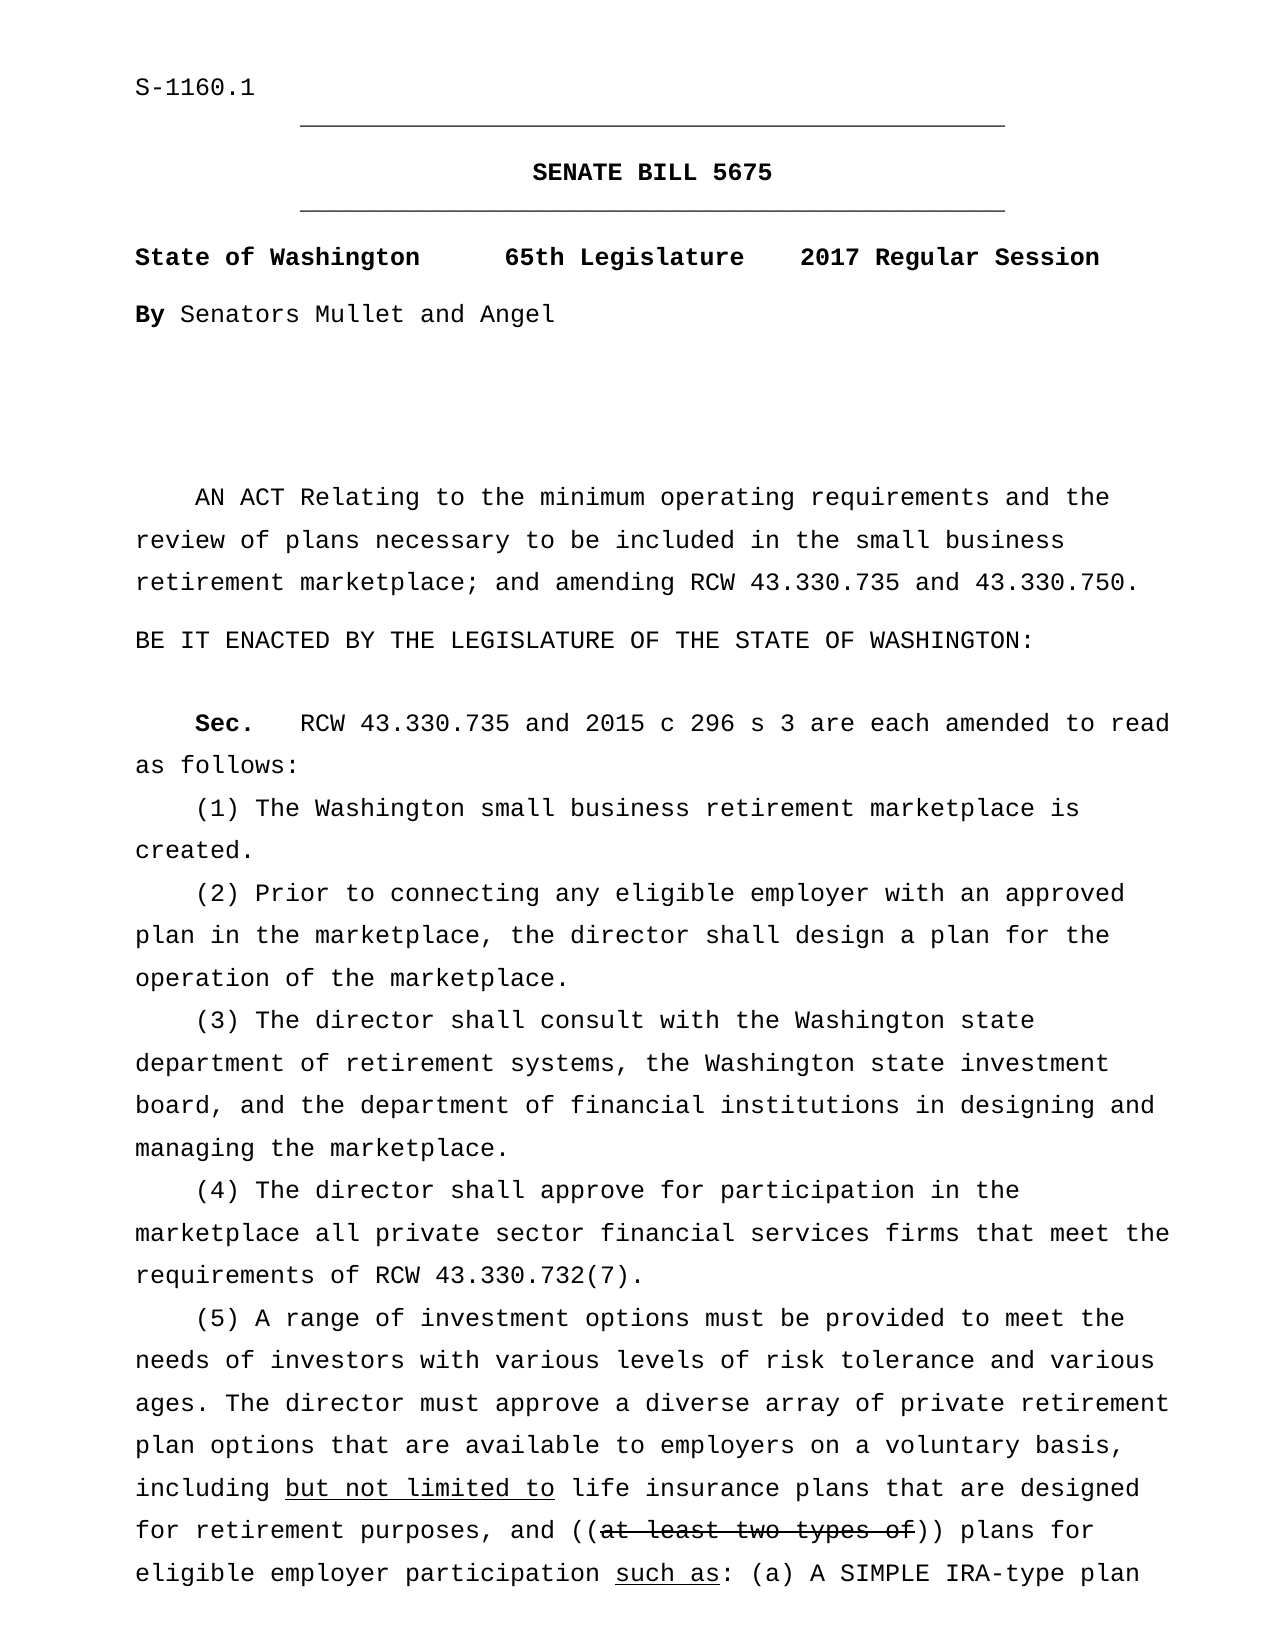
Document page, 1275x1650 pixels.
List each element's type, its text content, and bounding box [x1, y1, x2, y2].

text (3) The director shall consult with the Washington state department of retirement systems, the Washington state investment board, and the department of financial institutions in designing and managing the marketplace. [135, 995, 1170, 1165]
text Sec. RCW 43.330.735 and 2015 c 296 s 3 are each amended to read as follows: [135, 697, 1170, 782]
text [135, 1292, 1170, 1590]
text AN ACT Relating to the minimum operating requirements and the review of plans necessary to be included in the small business retirement marketplace; and amending RCW 43.330.735 and 43.330.750. [135, 472, 1170, 599]
text (2) Prior to connecting any eligible employer with an approved plan in the marketplace, the director shall design a plan for the operation of the marketplace. [135, 867, 1170, 995]
text S-1160.1 [135, 75, 1170, 103]
text BE IT ENACTED BY THE LEGISLATURE OF THE STATE OF WASHINGTON: [135, 627, 1170, 656]
text _______________________________________________ [135, 103, 1170, 132]
text By Senators Mullet and Angel [135, 302, 1170, 330]
text _______________________________________________ [135, 188, 1170, 217]
text SENATE BILL 5675 [135, 160, 1170, 188]
text State of Washington 65th Legislature 2017 Regular Session [135, 245, 1170, 273]
text (4) The director shall approve for participation in the marketplace all private sector financial services firms that meet the requirements of RCW 43.330.732(7). [135, 1165, 1170, 1292]
text (1) The Washington small business retirement marketplace is created. [135, 782, 1170, 867]
